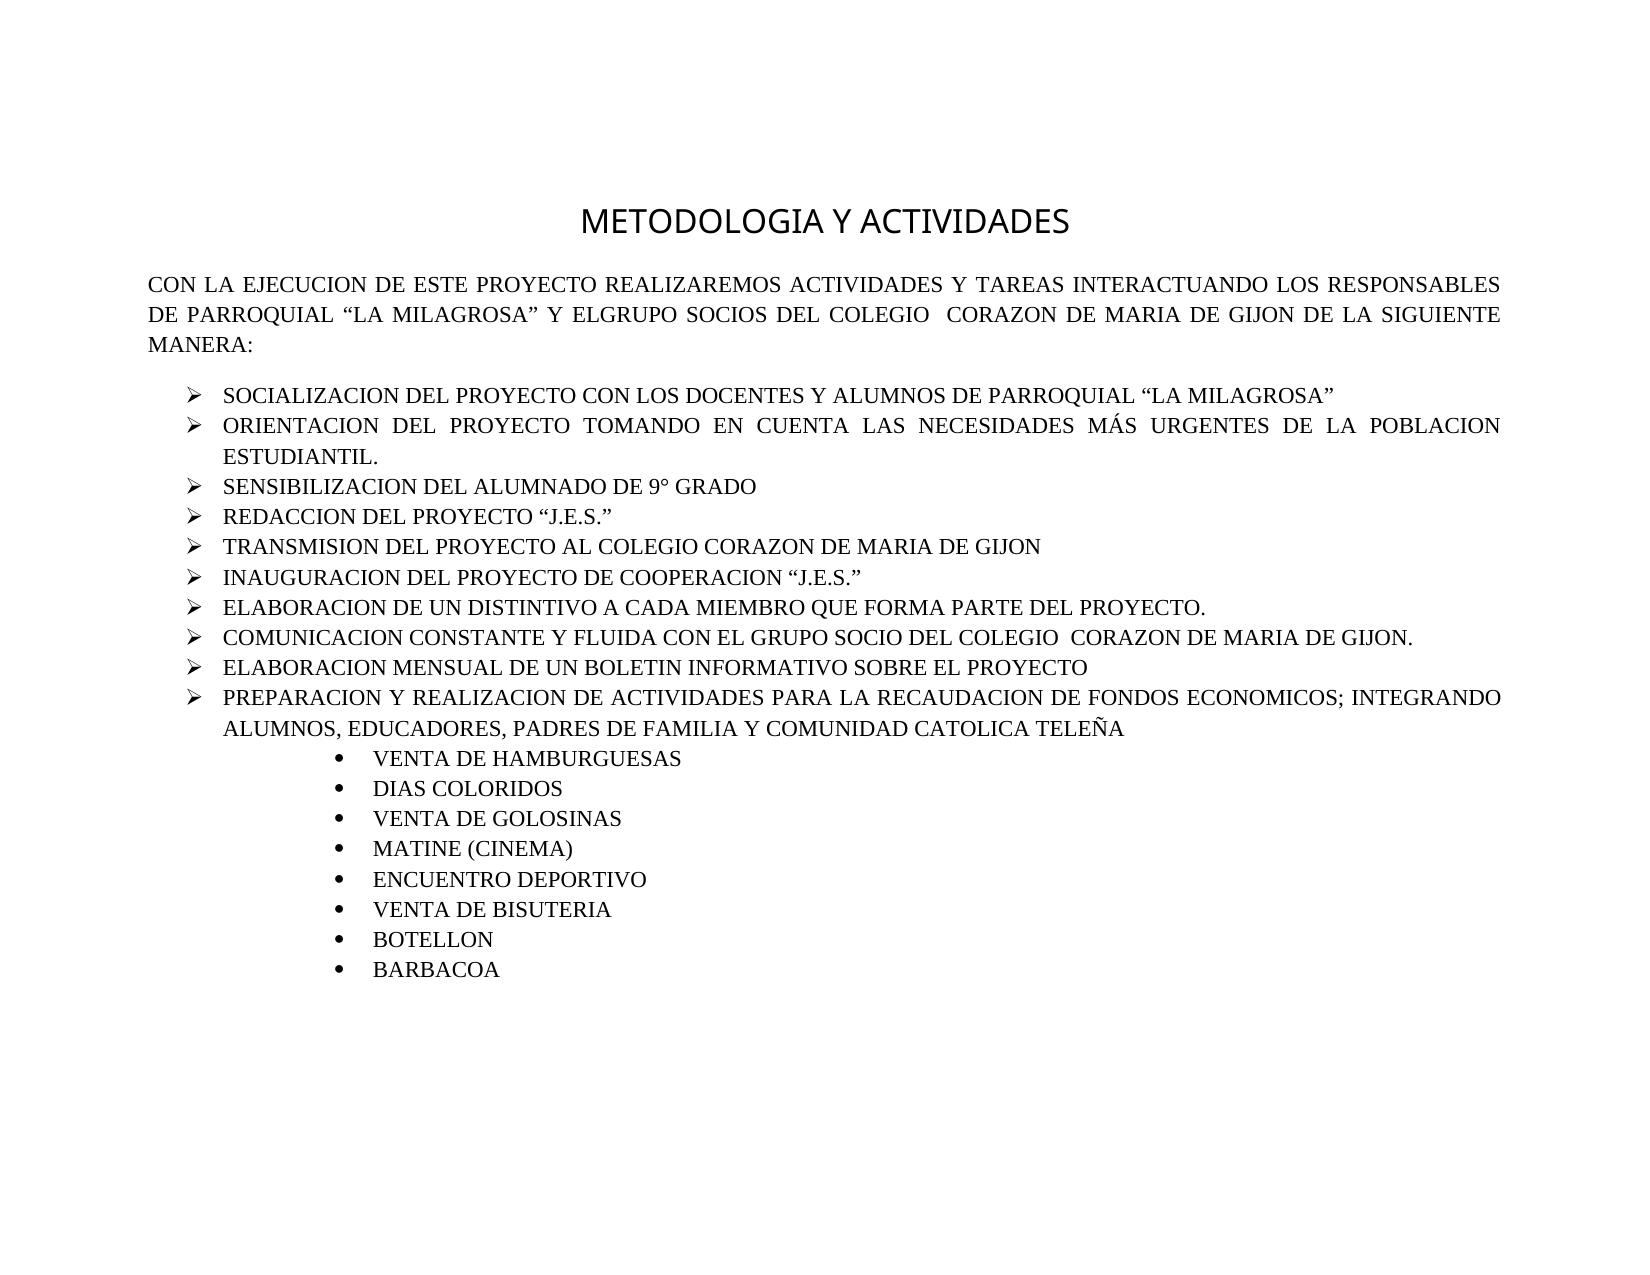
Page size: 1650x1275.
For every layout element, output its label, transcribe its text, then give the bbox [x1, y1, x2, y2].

list ENCUENTRO DEPORTIVO [335, 866, 1502, 892]
list INAUGURACION DEL PROYECTO DE COOPERACION “J.E.S.” [185, 564, 1502, 590]
list REDACCION DEL PROYECTO “J.E.S.” [185, 503, 1502, 529]
list ELABORACION MENSUAL DE UN BOLETIN INFORMATIVO SOBRE EL PROYECTO [185, 654, 1502, 681]
list COMUNICACION CONSTANTE Y FLUIDA CON EL GRUPO SOCIO DEL COLEGIO CORAZON DE MARIA DE GIJON. [185, 624, 1502, 650]
list DIAS COLORIDOS [335, 775, 1502, 801]
list PREPARACION Y REALIZACION DE ACTIVIDADES PARA LA RECAUDACION DE FONDOS ECONOMICOS; INTEGRANDO ALUMNOS, EDUCADORES, PADRES DE FAMILIA Y COMUNIDAD CATOLICA TELEÑA [185, 684, 1502, 741]
list VENTA DE HAMBURGUESAS [335, 745, 1502, 771]
list BARBACOA [335, 956, 1502, 983]
list VENTA DE GOLOSINAS [335, 805, 1502, 832]
list SOCIALIZACION DEL PROYECTO CON LOS DOCENTES Y ALUMNOS DE PARROQUIAL “LA MILAGROSA” [185, 382, 1502, 409]
text CON LA EJECUCION DE ESTE PROYECTO REALIZAREMOS ACTIVIDADES Y TAREAS INTERACTUANDO LOS RESPONSABLES DE PARROQUIAL “LA MILAGROSA” Y ELGRUPO SOCIOS DEL COLEGIO CORAZON DE MARIA DE GIJON DE LA SIGUIENTE MANERA: [148, 271, 1502, 358]
list TRANSMISION DEL PROYECTO AL COLEGIO CORAZON DE MARIA DE GIJON [185, 533, 1502, 560]
list VENTA DE BISUTERIA [335, 896, 1502, 922]
text METODOLOGIA Y ACTIVIDADES [148, 198, 1502, 243]
list BOTELLON [335, 926, 1502, 952]
list MATINE (CINEMA) [335, 836, 1502, 862]
list ELABORACION DE UN DISTINTIVO A CADA MIEMBRO QUE FORMA PARTE DEL PROYECTO. [185, 594, 1502, 620]
list ORIENTACION DEL PROYECTO TOMANDO EN CUENTA LAS NECESIDADES MÁS URGENTES DE LA POBLACION ESTUDIANTIL. [185, 413, 1502, 469]
list SENSIBILIZACION DEL ALUMNADO DE 9° GRADO [185, 473, 1502, 499]
